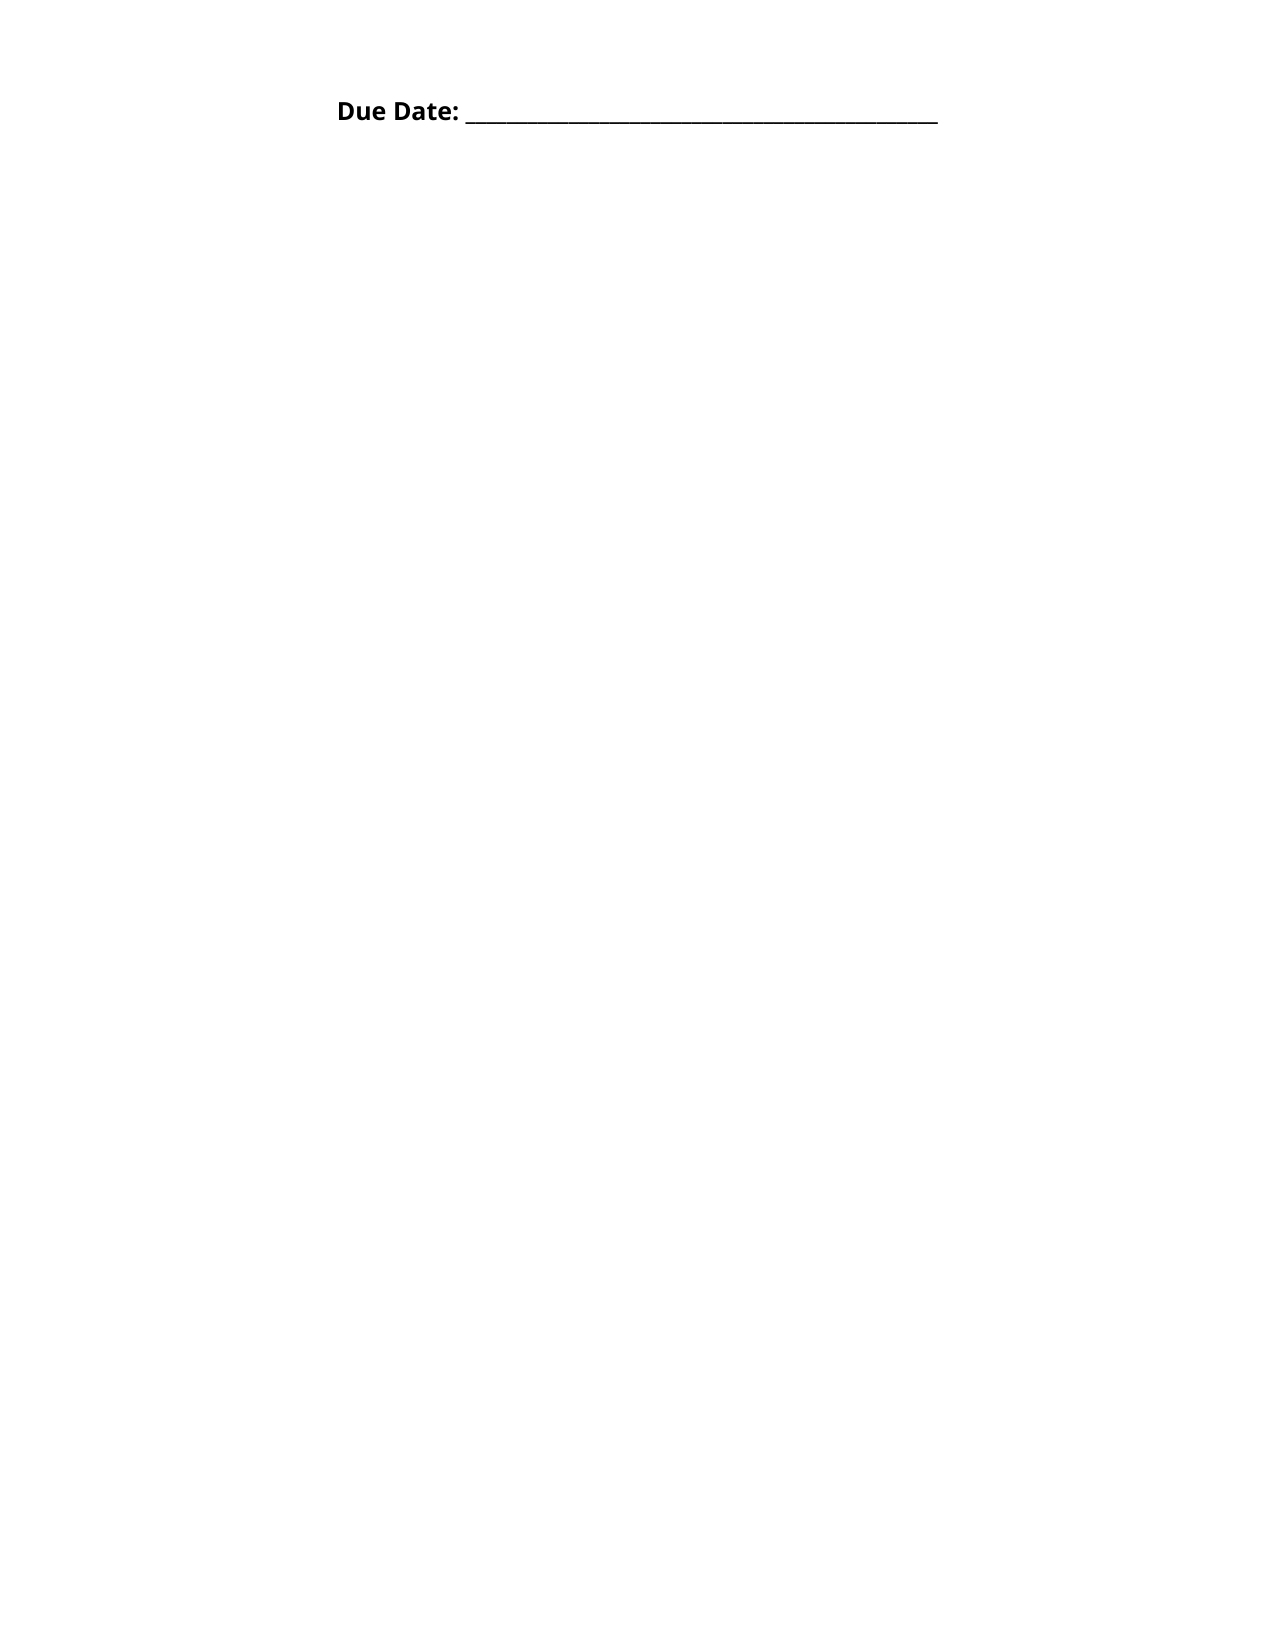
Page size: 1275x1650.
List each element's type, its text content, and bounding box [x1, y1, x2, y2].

text Due Date: ______________________________________________ [150, 94, 1125, 128]
